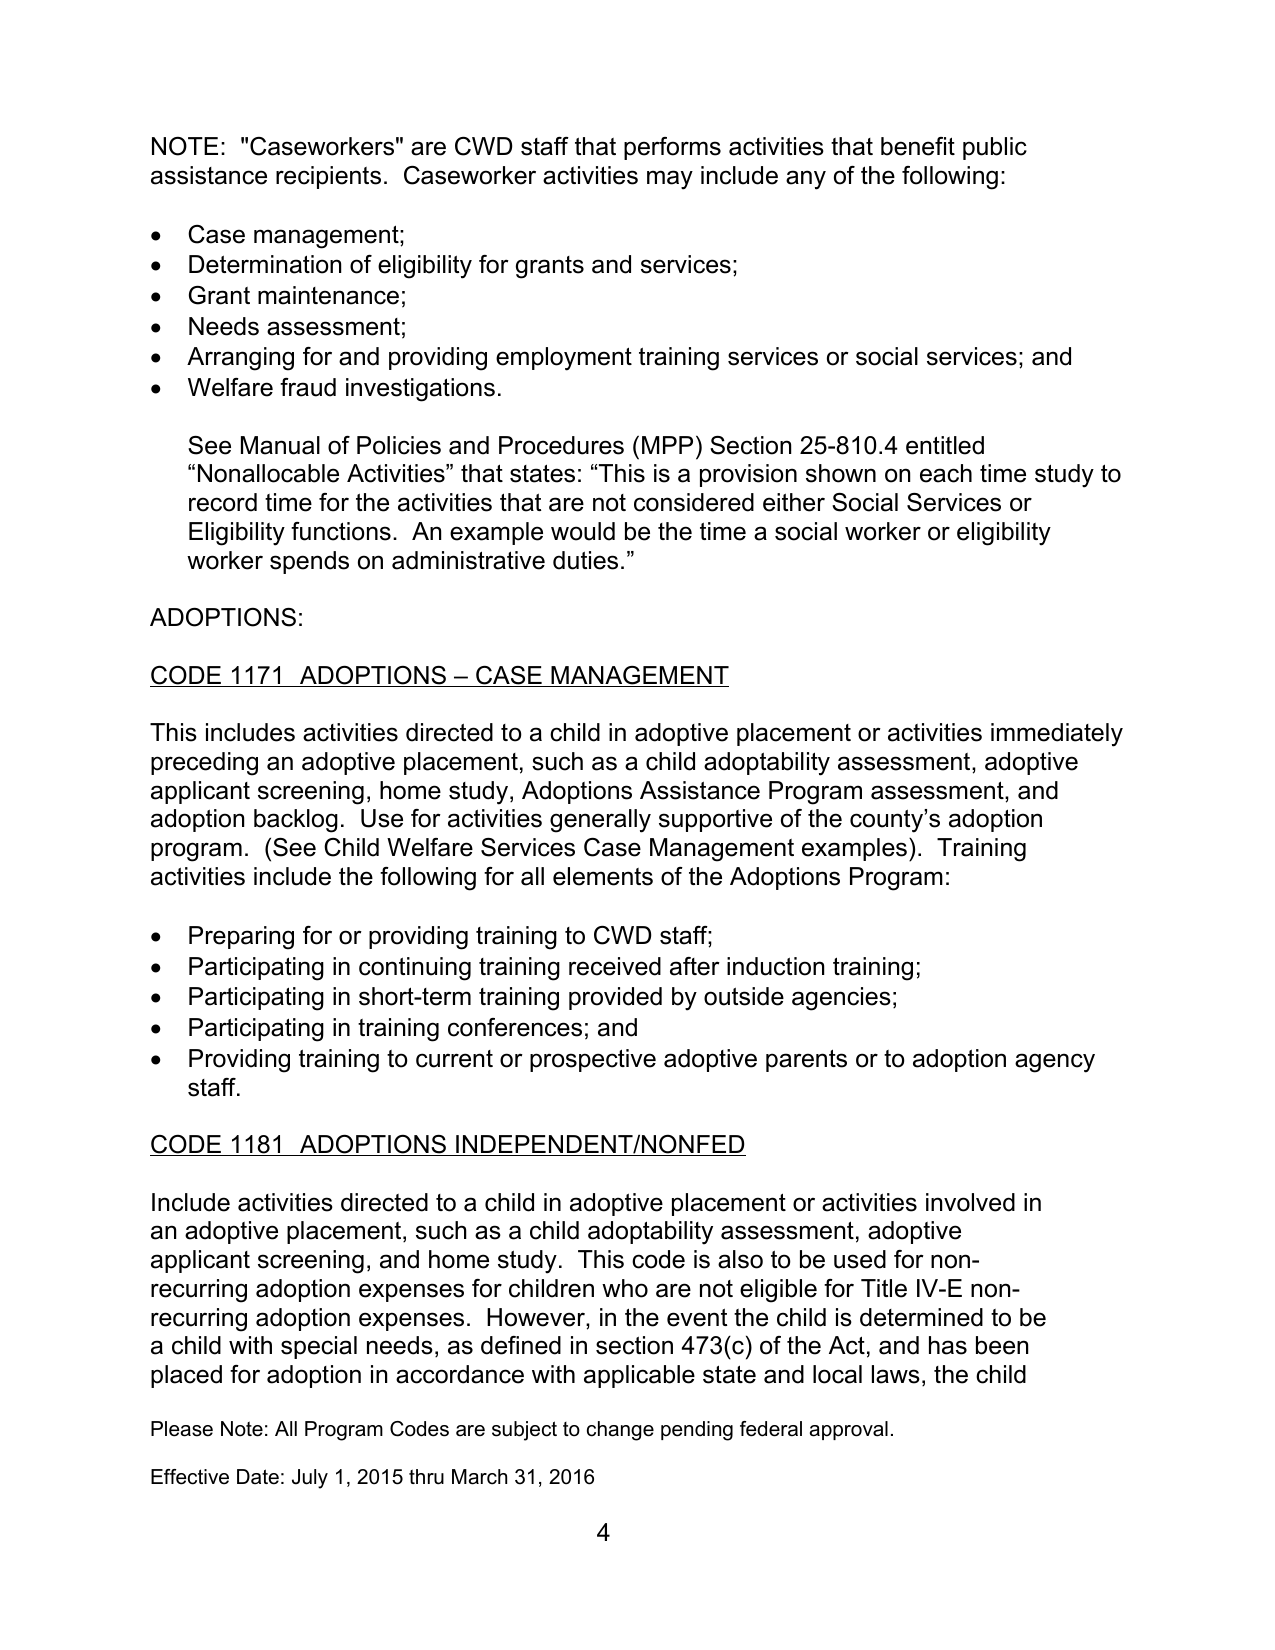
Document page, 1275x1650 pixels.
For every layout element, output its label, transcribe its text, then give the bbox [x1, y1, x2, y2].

list Case management; [150, 218, 1125, 249]
text See Manual of Policies and Procedures (MPP) Section 25-810.4 entitled “Nonallocable Activities” that states: “This is a provision shown on each time study to record time for the activities that are not considered either Social Services or Eligibility functions. An example would be the time a social worker or eligibility worker spends on administrative duties.” [187, 431, 1125, 574]
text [150, 1188, 1050, 1389]
list Grant maintenance; [150, 279, 1125, 310]
list Participating in continuing training received after induction training; [150, 950, 1125, 981]
subtitle ADOPTIONS: [150, 603, 1125, 632]
text This includes activities directed to a child in adoptive placement or activities immediately preceding an adoptive placement, such as a child adoptability assessment, adoptive applicant screening, home study, Adoptions Assistance Program assessment, and adoption backlog. Use for activities generally supportive of the county’s adoption program. (See Child Welfare Services Case Management examples). Training activities include the following for all elements of the Adoptions Program: [150, 718, 1125, 891]
list Providing training to current or prospective adoptive parents or to adoption agency staff. [150, 1042, 1125, 1101]
list Preparing for or providing training to CWD staff; [150, 919, 1125, 950]
text CODE 1171 ADOPTIONS – CASE MANAGEMENT [150, 661, 1125, 689]
list Determination of eligibility for grants and services; [150, 249, 1125, 279]
list Welfare fraud investigations. [150, 371, 1125, 402]
subtitle CODE 1181 ADOPTIONS INDEPENDENT/NONFED [150, 1130, 1125, 1159]
list Participating in short-term training provided by outside agencies; [150, 981, 1125, 1011]
list Needs assessment; [150, 310, 1125, 341]
list Participating in training conferences; and [150, 1011, 1125, 1042]
list Arranging for and providing employment training services or social services; and [150, 341, 1125, 371]
text NOTE: "Caseworkers" are CWD staff that performs activities that benefit public assistance recipients. Caseworker activities may include any of the following: [150, 132, 1125, 189]
